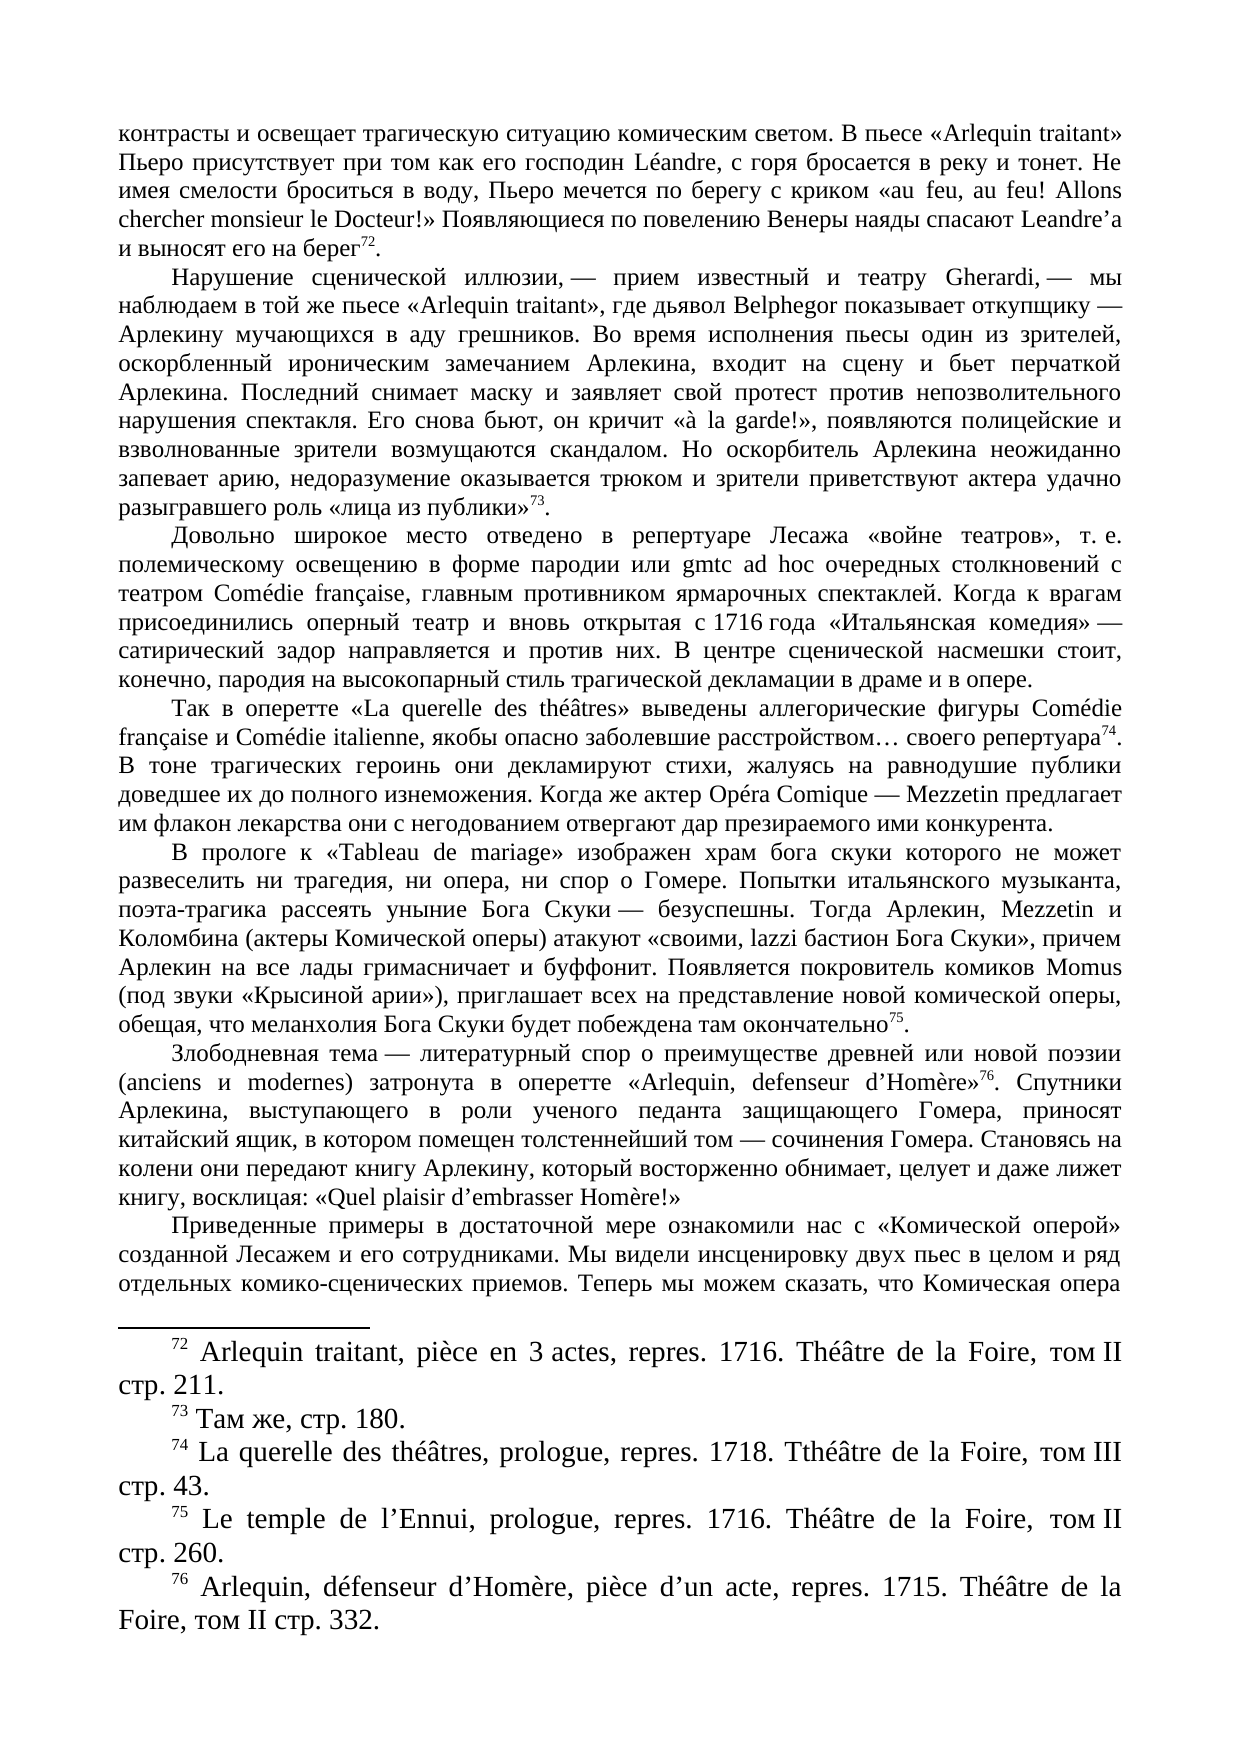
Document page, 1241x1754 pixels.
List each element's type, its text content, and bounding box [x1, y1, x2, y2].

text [118, 1211, 1122, 1297]
text Злободневная тема — литературный спор о преимуществе древней или новой поэзии (anciens и modernes) затронута в оперетте «Arlequin, defenseur d’Homère». Спутники Арлекина, выступающего в роли ученого педанта защищающего Гомера, приносят китайский ящик, в котором помещен толстеннейший том — сочинения Гомера. Становясь на колени они передают {207} книгу Арлекину, который восторженно обнимает, целует и даже лижет книгу, восклицая: «Quel plaisir d’embrasser Homère!» [118, 1038, 1122, 1211]
text В прологе к «Tableau de mariage» изображен храм бога скуки которого не может развеселить ни трагедия, ни опера, ни спор о Гомере. Попытки итальянского музыканта, поэта-трагика рассеять уныние Бога Скуки — безуспешны. Тогда Арлекин, Mezzetin и Коломбина (актеры Комической оперы) атакуют «своими, lazzi бастион Бога Скуки», причем Арлекин на все лады гримасничает и буффонит. Появляется покровитель комиков Momus (под звуки «Крысиной арии»), приглашает всех на представление новой комической оперы, обещая, что меланхолия Бога Скуки будет побеждена там окончательно. [118, 837, 1122, 1038]
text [118, 118, 1122, 262]
text Довольно широкое место отведено в репертуаре Лесажа «войне театров», т. е. полемическому освещению в форме пародии или gmtc ad hoc очередных столкновений с театром Comédie française, главным противником ярмарочных спектаклей. Когда к врагам присоединились оперный театр и вновь открытая с 1716 года «Итальянская комедия» — сатирический задор направляется и против них. В центре сценической {206} насмешки стоит, конечно, пародия на высокопарный стиль трагической декламации в драме и в опере. [118, 521, 1122, 693]
text Так в оперетте «La querelle des théâtres» выведены аллегорические фигуры Comédie française и Comédie italienne, якобы опасно заболевшие расстройством… своего репертуара. В тоне трагических героинь они декламируют стихи, жалуясь на равнодушие публики доведшее их до полного изнеможения. Когда же актер Opéra Comique — Mezzetin предлагает им флакон лекарства они с негодованием отвергают дар презираемого ими конкурента. [118, 693, 1122, 837]
text Нарушение сценической иллюзии, — прием известный и театру Gherardi, — мы наблюдаем в той же пьесе «Arlequin traitant», где дьявол Belphegor показывает откупщику — Арлекину мучающихся в аду грешников. Во время исполнения пьесы один из зрителей, оскорбленный ироническим замечанием Арлекина, входит на сцену и бьет перчаткой Арлекина. Последний снимает маску и заявляет свой протест против непозволительного нарушения спектакля. Его снова бьют, он кричит «à la garde!», появляются полицейские и взволнованные зрители возмущаются скандалом. Но оскорбитель Арлекина неожиданно запевает арию, недоразумение оказывается трюком и зрители приветствуют актера удачно разыгравшего роль «лица из публики». [118, 262, 1122, 521]
